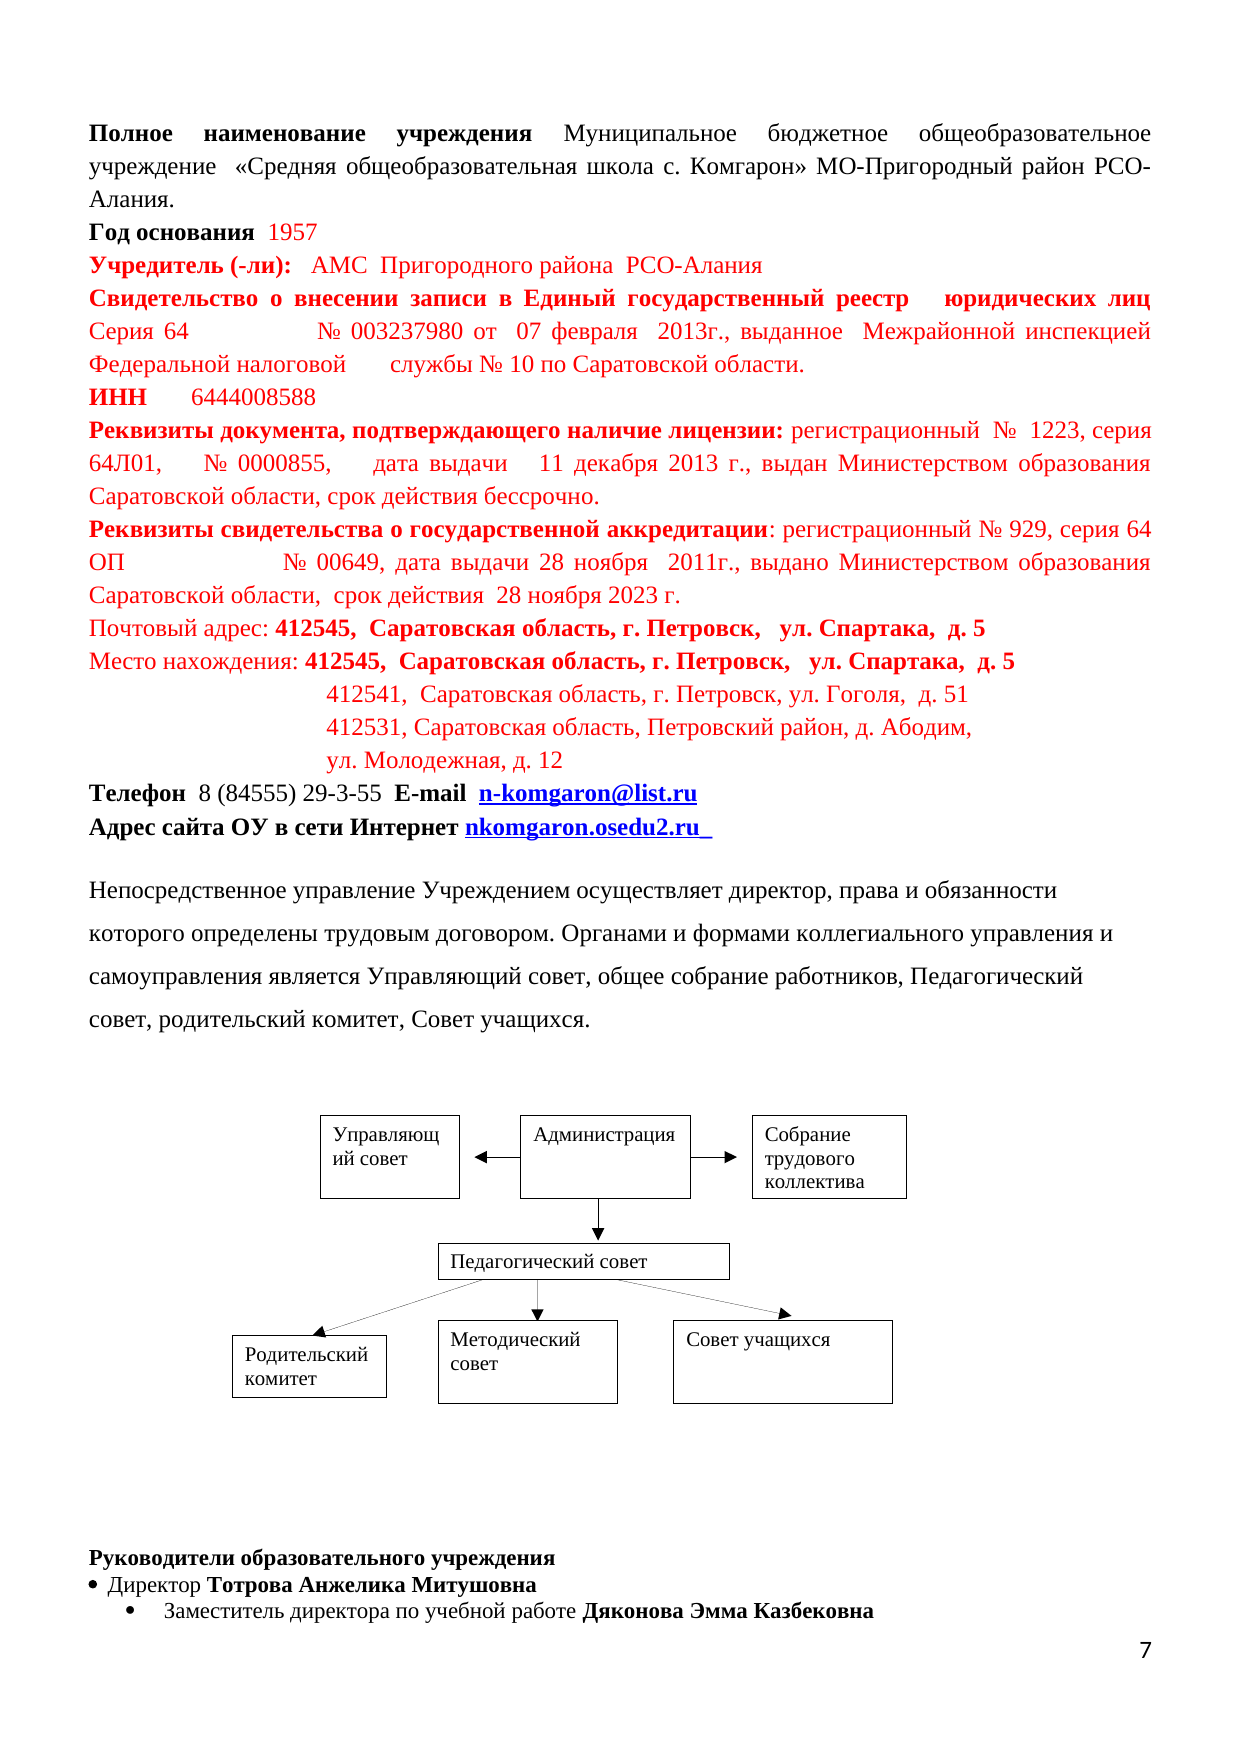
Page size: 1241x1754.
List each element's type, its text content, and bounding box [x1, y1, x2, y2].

text Учредитель (-ли): АМС Пригородного района РСО-Алания [89, 250, 1152, 279]
list Директор Тотрова Анжелика Митушовна [89, 1571, 1240, 1597]
text Почтовый адрес: 412545, Саратовская область, г. Петровск, ул. Спартака, д. 5 [89, 613, 1152, 642]
text Телефон 8 (84555) 29-3-55 E-mail n-komgaron@list.ru [89, 778, 1152, 807]
text 412541, Саратовская область, г. Петровск, ул. Гоголя, д. 51 [89, 679, 1152, 708]
text ИНН 6444008588 [89, 382, 1152, 411]
text ул. Молодежная, д. 12 [89, 746, 1152, 774]
text Реквизиты свидетельства о государственной аккредитации: регистрационный № 929, серия 64 ОП № 00649, дата выдачи 28 ноября 2011г., выдано Министерством образования Саратовской области, срок действия 28 ноября . [89, 514, 1152, 609]
text Реквизиты документа, подтверждающего наличие лицензии: регистрационный № 1223, серия 64Л01, № 0000855, дата выдачи 11 декабря 2013 г., выдан Министерством образования Саратовской области, срок действия бессрочно. [89, 415, 1152, 510]
text Адрес сайта ОУ в сети Интернет nkomgaron.osedu2.ru_ [89, 812, 1152, 840]
text Непосредственное управление Учреждением осуществляет директор, права и обязанности которого определены трудовым договором. Органами и формами коллегиального управления и самоуправления является Управляющий совет, общее собрание работников, Педагогический совет, родительский комитет, Совет учащихся. [89, 875, 1152, 1033]
text Место нахождения: 412545, Саратовская область, г. Петровск, ул. Спартака, д. 5 [89, 646, 1152, 675]
text Полное наименование учреждения Муниципальное бюджетное общеобразовательное учреждение «Средняя общеобразовательная школа с. Комгарон» МО-Пригородный район РСО-Алания. [89, 118, 1152, 213]
list Заместитель директора по учебной работе Дяконова Эмма Казбековна [126, 1597, 1240, 1623]
text Свидетельство о внесении записи в Единый государственный реестр юридических лиц Серия 64 № 003237980 от 07 февраля 2013г., выданное Межрайонной инспекцией Федеральной налоговой службы № 10 по Саратовской области. [89, 283, 1152, 378]
text Год основания 1957 [89, 217, 1152, 246]
text 412531, Саратовская область, Петровский район, д. Абодим, [89, 712, 1152, 741]
text Руководители образовательного учреждения [89, 1544, 1147, 1571]
